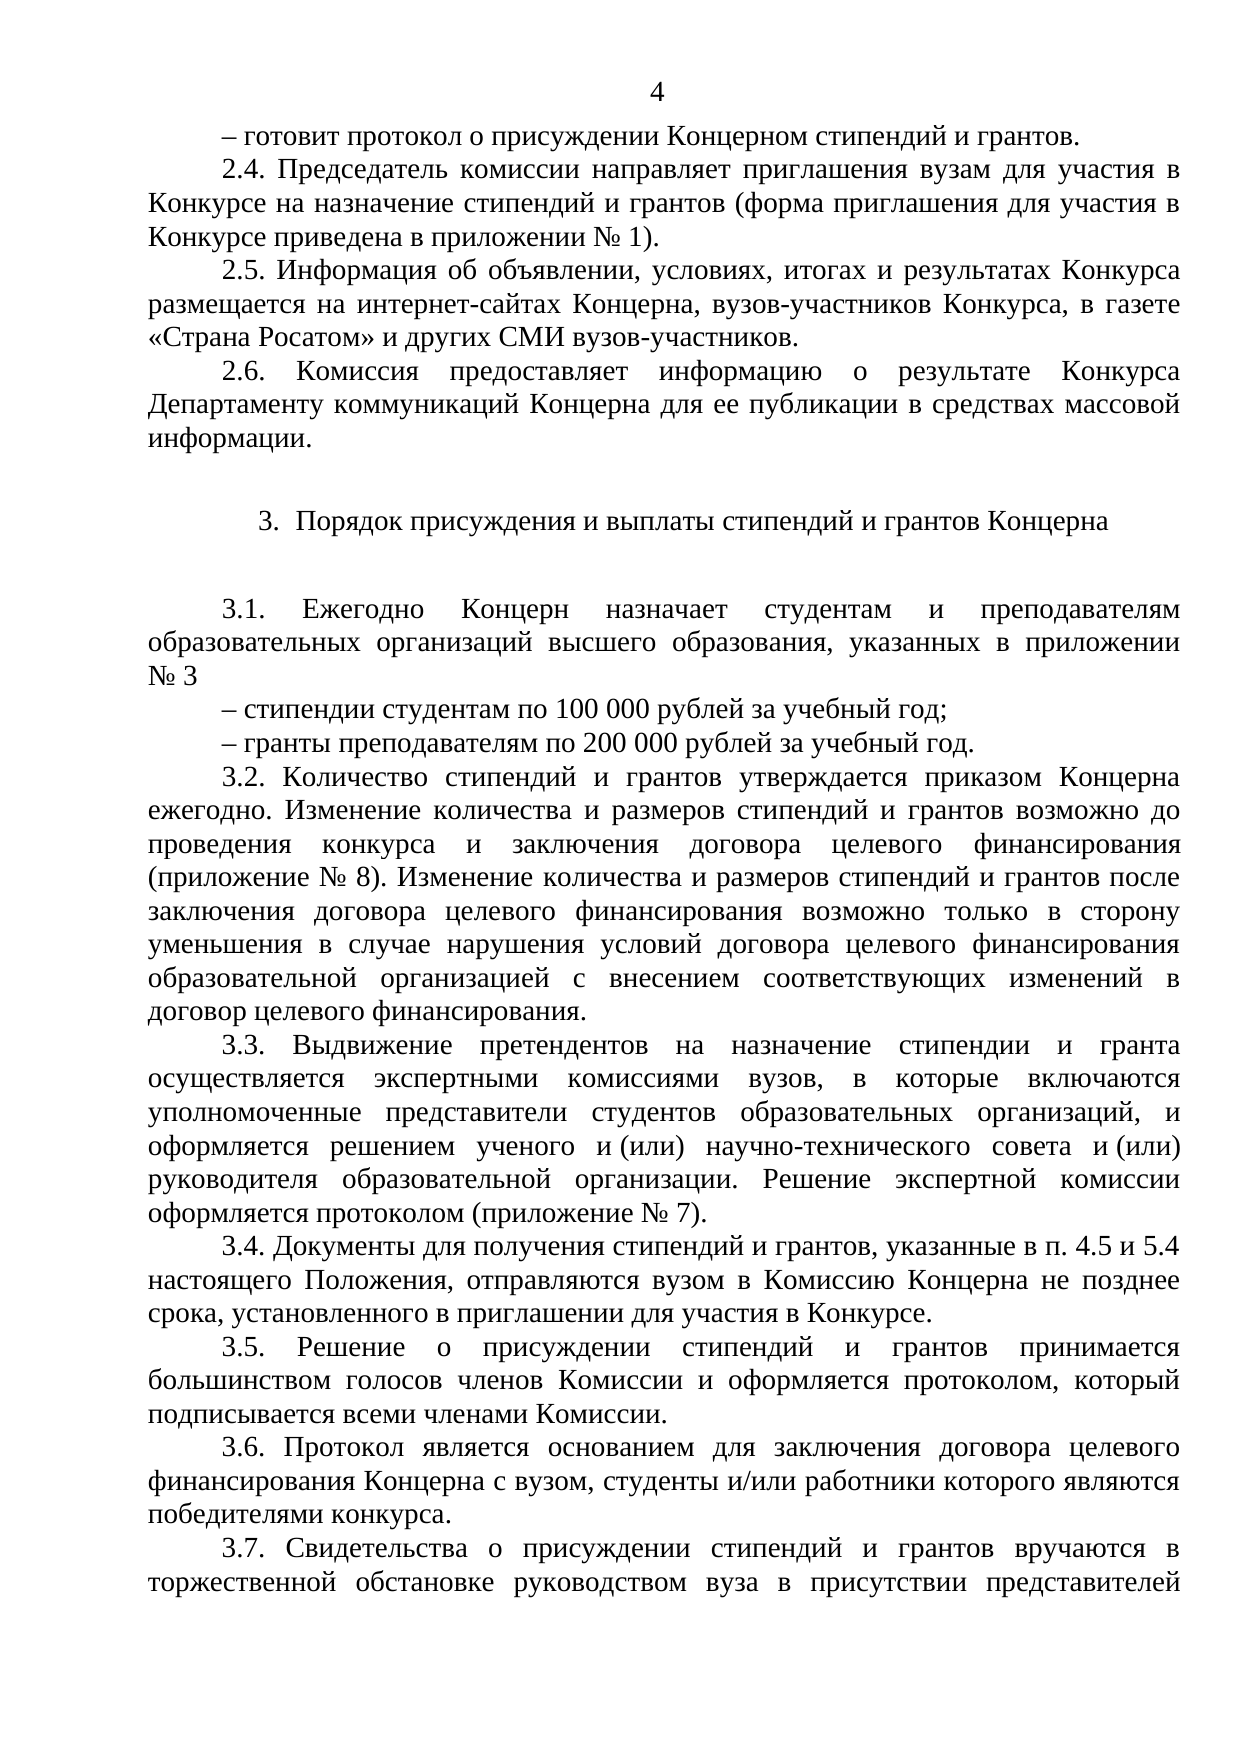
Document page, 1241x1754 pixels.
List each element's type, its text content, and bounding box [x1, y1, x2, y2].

text 3.6. Протокол является основанием для заключения договора целевого финансирования Концерна с вузом, студенты и/или работники которого являются победителями конкурса. [148, 1434, 1181, 1535]
text 2.6. Комиссия предоставляет информацию о результате Конкурса Департаменту коммуникаций Концерна для ее публикации в средствах массовой информации. [148, 353, 1181, 453]
text – готовит протокол о присуждении Концерном стипендий и грантов. [148, 118, 1181, 152]
text 3.1. Ежегодно Концерн назначает студентам и преподавателям образовательных организаций высшего образования, указанных в приложении № 3 [148, 596, 1181, 696]
text 3.5. Решение о присуждении стипендий и грантов принимается большинством голосов членов Комиссии и оформляется протоколом, который подписывается всеми членами Комиссии. [148, 1334, 1181, 1434]
text 3.4. Документы для получения стипендий и грантов, указанные в п. 4.5 и 5.4 настоящего Положения, отправляются вузом в Комиссию Концерна не позднее срока, установленного в приглашении для участия в Конкурсе. [148, 1233, 1181, 1334]
text 3.2. Количество стипендий и грантов утверждается приказом Концерна ежегодно. Изменение количества и размеров стипендий и грантов возможно до проведения конкурса и заключения договора целевого финансирования (приложение № 8). Изменение количества и размеров стипендий и грантов после заключения договора целевого финансирования возможно только в сторону уменьшения в случае нарушения условий договора целевого финансирования образовательной организацией с внесением соответствующих изменений в договор целевого финансирования. [148, 763, 1181, 1032]
text 3.3. Выдвижение претендентов на назначение стипендии и гранта осуществляется экспертными комиссиями вузов, в которые включаются уполномоченные представители студентов образовательных организаций, и оформляется решением ученого и (или) научно-технического совета и (или) руководителя образовательной организации. Решение экспертной комиссии оформляется протоколом (приложение № 7). [148, 1032, 1181, 1233]
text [148, 1535, 1181, 1602]
text 2.5. Информация об объявлении, условиях, итогах и результатах Конкурса размещается на интернет-сайтах Концерна, вузов-участников Конкурса, в газете «Страна Росатом» и других СМИ вузов-участников. [148, 252, 1181, 353]
text – гранты преподавателям по 200 000 рублей за учебный год. [148, 730, 1181, 763]
text 2.4. Председатель комиссии направляет приглашения вузам для участия в Конкурсе на назначение стипендий и грантов (форма приглашения для участия в Конкурсе приведена в приложении № 1). [148, 152, 1181, 252]
text – стипендии студентам по 100 000 рублей за учебный год; [148, 696, 1181, 730]
list Порядок присуждения и выплаты стипендий и грантов Концерна [185, 508, 1181, 541]
